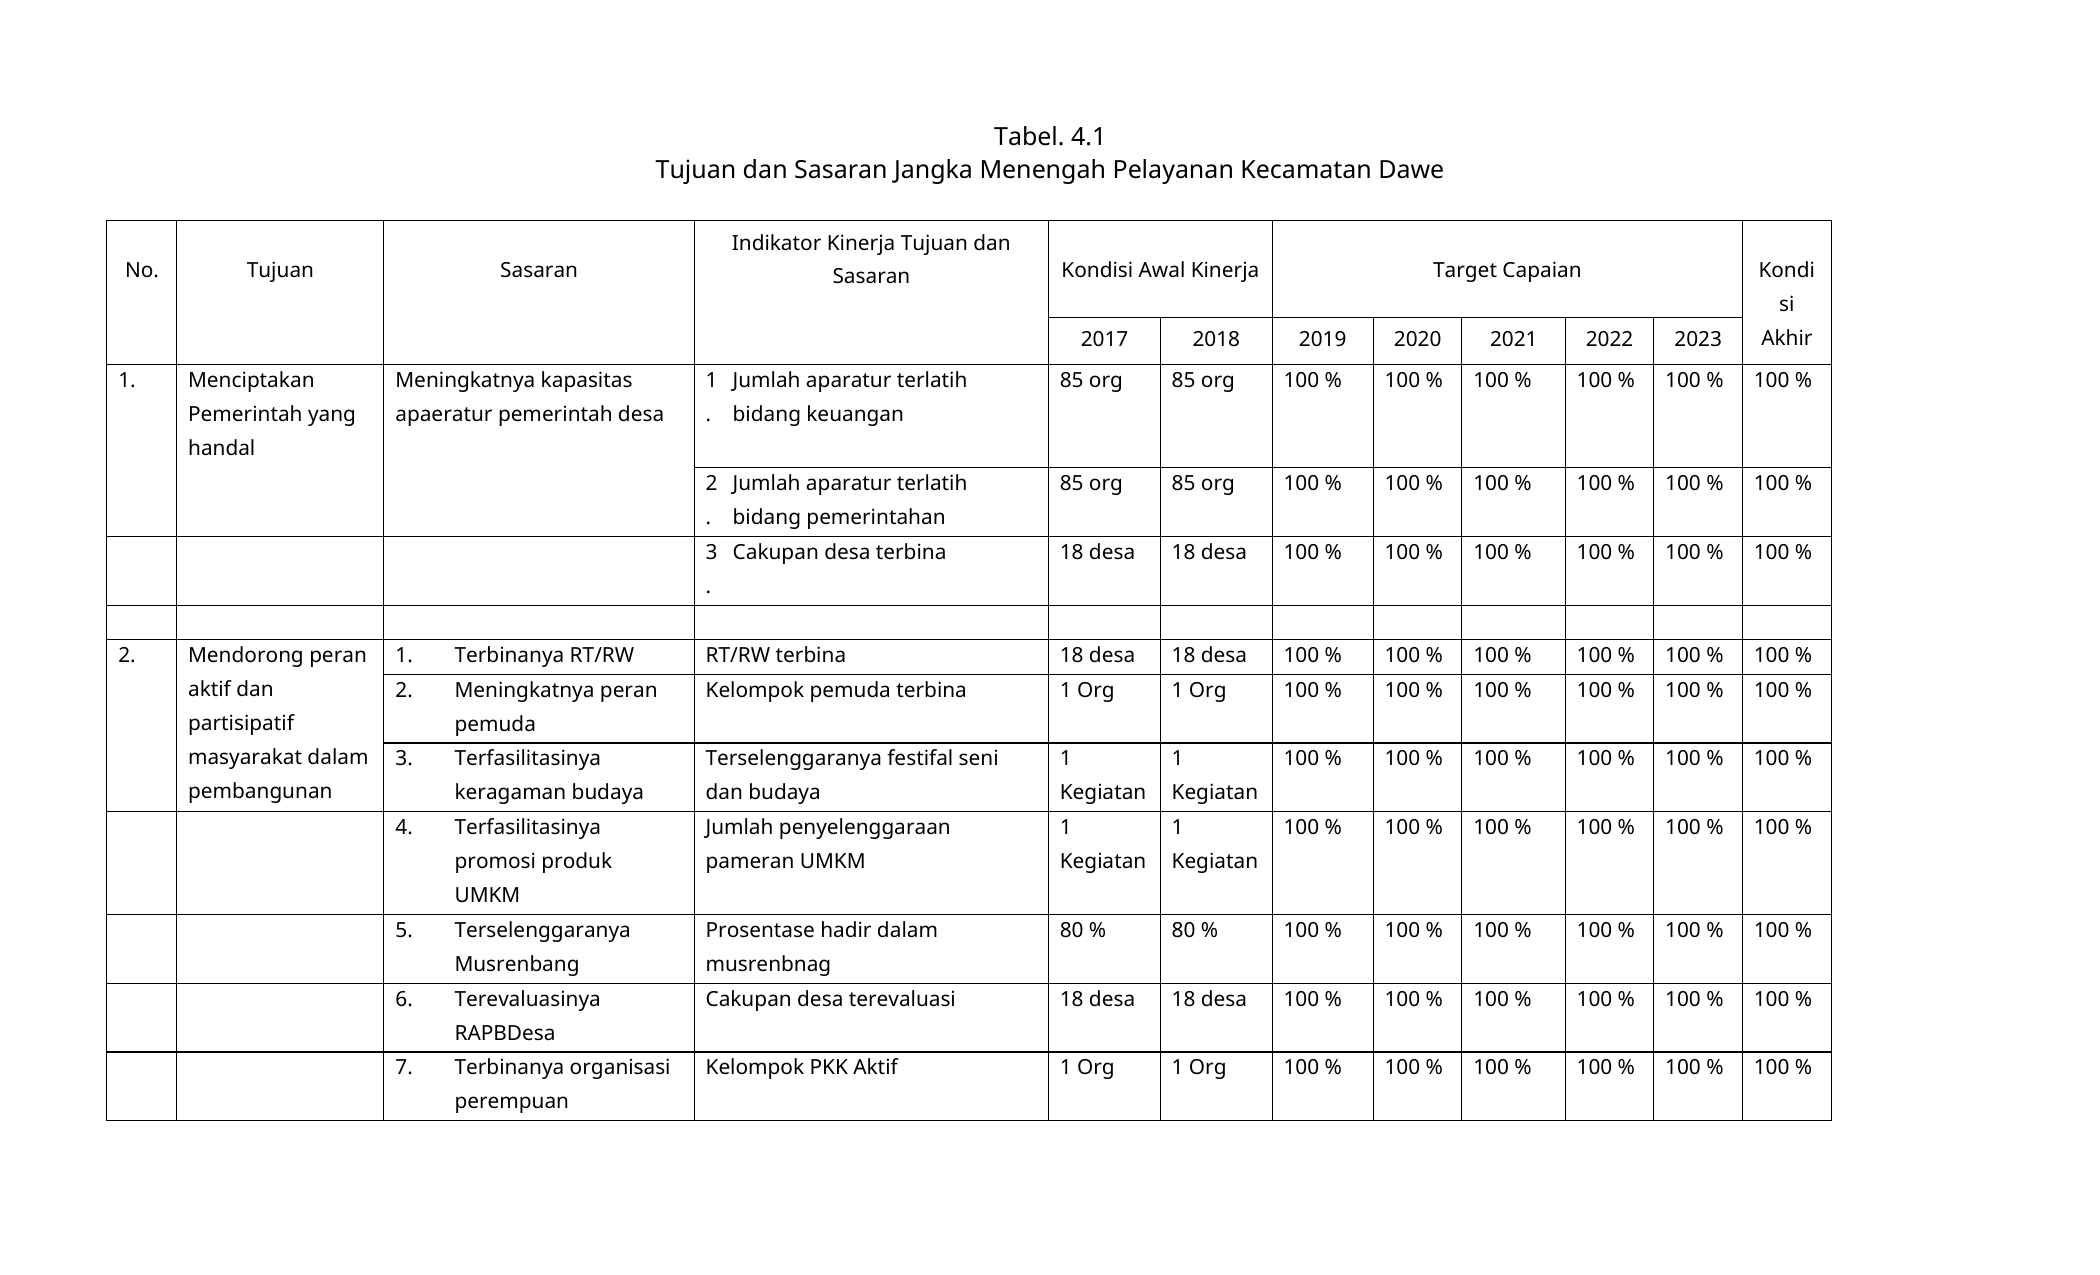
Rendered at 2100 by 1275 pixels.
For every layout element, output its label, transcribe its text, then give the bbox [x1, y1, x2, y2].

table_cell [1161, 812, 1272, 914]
list Tabel. 4.1 [118, 118, 1982, 152]
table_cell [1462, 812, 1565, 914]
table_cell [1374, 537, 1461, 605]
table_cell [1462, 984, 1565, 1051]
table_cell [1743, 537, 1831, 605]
table_cell 100 % [1273, 365, 1373, 467]
table_cell 2022 [1566, 318, 1653, 364]
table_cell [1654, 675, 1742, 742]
table_cell 100 % [1743, 365, 1831, 467]
table_cell [107, 467, 176, 536]
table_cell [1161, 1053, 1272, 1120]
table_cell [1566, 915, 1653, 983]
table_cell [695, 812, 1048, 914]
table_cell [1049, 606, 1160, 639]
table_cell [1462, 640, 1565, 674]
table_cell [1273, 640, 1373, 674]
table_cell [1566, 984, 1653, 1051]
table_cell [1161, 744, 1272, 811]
table_cell 85 org [1161, 468, 1272, 536]
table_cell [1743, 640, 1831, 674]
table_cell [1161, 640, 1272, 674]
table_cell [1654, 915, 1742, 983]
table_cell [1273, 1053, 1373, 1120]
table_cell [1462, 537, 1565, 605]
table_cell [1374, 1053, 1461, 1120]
table_cell 2019 [1273, 318, 1373, 364]
table_cell Menciptakan Pemerintah yang handal [177, 365, 383, 467]
table_cell 2. [695, 468, 721, 536]
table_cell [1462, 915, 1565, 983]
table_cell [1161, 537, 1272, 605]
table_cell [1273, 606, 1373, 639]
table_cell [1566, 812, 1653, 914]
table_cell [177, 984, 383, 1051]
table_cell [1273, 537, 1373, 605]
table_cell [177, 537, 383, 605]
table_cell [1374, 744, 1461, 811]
table_header Indikator Kinerja Tujuan dan Sasaran [695, 221, 1048, 364]
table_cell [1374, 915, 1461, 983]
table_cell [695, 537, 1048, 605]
table_cell 100 % [1462, 468, 1565, 536]
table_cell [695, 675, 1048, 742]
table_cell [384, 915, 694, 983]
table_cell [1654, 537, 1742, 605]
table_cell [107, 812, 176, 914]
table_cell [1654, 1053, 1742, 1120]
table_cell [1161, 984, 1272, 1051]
table_cell 100 % [1273, 468, 1373, 536]
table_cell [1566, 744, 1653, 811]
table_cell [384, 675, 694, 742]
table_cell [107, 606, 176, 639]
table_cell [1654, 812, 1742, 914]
table_header Tujuan [177, 221, 383, 364]
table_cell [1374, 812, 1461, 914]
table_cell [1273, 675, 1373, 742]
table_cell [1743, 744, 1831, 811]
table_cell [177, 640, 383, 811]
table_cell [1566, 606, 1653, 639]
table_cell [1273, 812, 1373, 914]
table_cell 100 % [1566, 365, 1653, 467]
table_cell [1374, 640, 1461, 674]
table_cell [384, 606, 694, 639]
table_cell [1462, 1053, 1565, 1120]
table_cell Jumlah aparatur terlatih bidang pemerintahan [721, 468, 1048, 536]
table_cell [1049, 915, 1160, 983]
table_cell 100 % [1654, 365, 1742, 467]
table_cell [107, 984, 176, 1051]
table_cell 2017 [1049, 318, 1160, 364]
table_cell Meningkatnya kapasitas apaeratur pemerintah desa [384, 365, 694, 467]
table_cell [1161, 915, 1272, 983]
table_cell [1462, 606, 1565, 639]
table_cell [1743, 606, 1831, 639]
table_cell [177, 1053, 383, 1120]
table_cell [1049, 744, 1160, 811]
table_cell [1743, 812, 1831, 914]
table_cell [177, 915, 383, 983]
table_cell 100 % [1462, 365, 1565, 467]
table_header Kondisi Akhir [1743, 221, 1831, 364]
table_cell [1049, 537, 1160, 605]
table_cell 100 % [1654, 468, 1742, 536]
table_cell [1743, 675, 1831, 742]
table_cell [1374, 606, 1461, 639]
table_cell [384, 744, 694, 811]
table_cell 100 % [1374, 468, 1461, 536]
table_header Sasaran [384, 221, 694, 364]
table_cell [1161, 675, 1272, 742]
table_cell Jumlah aparatur terlatih bidang keuangan [721, 365, 1048, 467]
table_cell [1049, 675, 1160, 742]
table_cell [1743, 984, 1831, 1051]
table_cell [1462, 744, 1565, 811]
table_cell 85 org [1161, 365, 1272, 467]
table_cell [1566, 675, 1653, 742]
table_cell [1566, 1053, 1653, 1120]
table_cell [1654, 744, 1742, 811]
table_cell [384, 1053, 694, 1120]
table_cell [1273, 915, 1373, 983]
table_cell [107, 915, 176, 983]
table_cell 1. [107, 365, 176, 467]
table_cell 100 % [1566, 468, 1653, 536]
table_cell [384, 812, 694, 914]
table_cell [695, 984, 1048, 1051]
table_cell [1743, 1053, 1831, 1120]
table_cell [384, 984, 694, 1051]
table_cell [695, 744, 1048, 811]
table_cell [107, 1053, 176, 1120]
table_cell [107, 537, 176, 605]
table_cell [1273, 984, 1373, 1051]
table_cell [384, 467, 694, 536]
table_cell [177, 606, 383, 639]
table_cell 2018 [1161, 318, 1272, 364]
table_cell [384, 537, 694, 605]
table_cell 2020 [1374, 318, 1461, 364]
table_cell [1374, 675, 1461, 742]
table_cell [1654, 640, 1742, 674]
table_header Kondisi Awal Kinerja [1049, 221, 1272, 317]
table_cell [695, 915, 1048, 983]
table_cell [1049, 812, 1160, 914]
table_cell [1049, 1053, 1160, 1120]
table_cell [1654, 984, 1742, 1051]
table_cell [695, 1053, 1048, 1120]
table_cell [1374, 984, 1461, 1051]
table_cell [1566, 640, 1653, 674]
table_cell 85 org [1049, 365, 1160, 467]
table_cell 1. [695, 365, 721, 467]
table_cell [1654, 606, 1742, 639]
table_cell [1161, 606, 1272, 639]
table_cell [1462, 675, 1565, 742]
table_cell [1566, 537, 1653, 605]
table_cell 2021 [1462, 318, 1565, 364]
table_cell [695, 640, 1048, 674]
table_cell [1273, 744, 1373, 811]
table_header No. [107, 221, 176, 364]
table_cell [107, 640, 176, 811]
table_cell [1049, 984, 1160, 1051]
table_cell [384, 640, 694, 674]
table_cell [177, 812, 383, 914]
table_cell 100 % [1374, 365, 1461, 467]
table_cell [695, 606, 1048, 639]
table_cell 2023 [1654, 318, 1742, 364]
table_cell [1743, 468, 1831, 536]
table_cell [177, 467, 383, 536]
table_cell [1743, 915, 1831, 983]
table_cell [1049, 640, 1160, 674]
table_header Target Capaian [1273, 221, 1742, 317]
table_cell 85 org [1049, 468, 1160, 536]
list Tujuan dan Sasaran Jangka Menengah Pelayanan Kecamatan Dawe [118, 152, 1982, 186]
